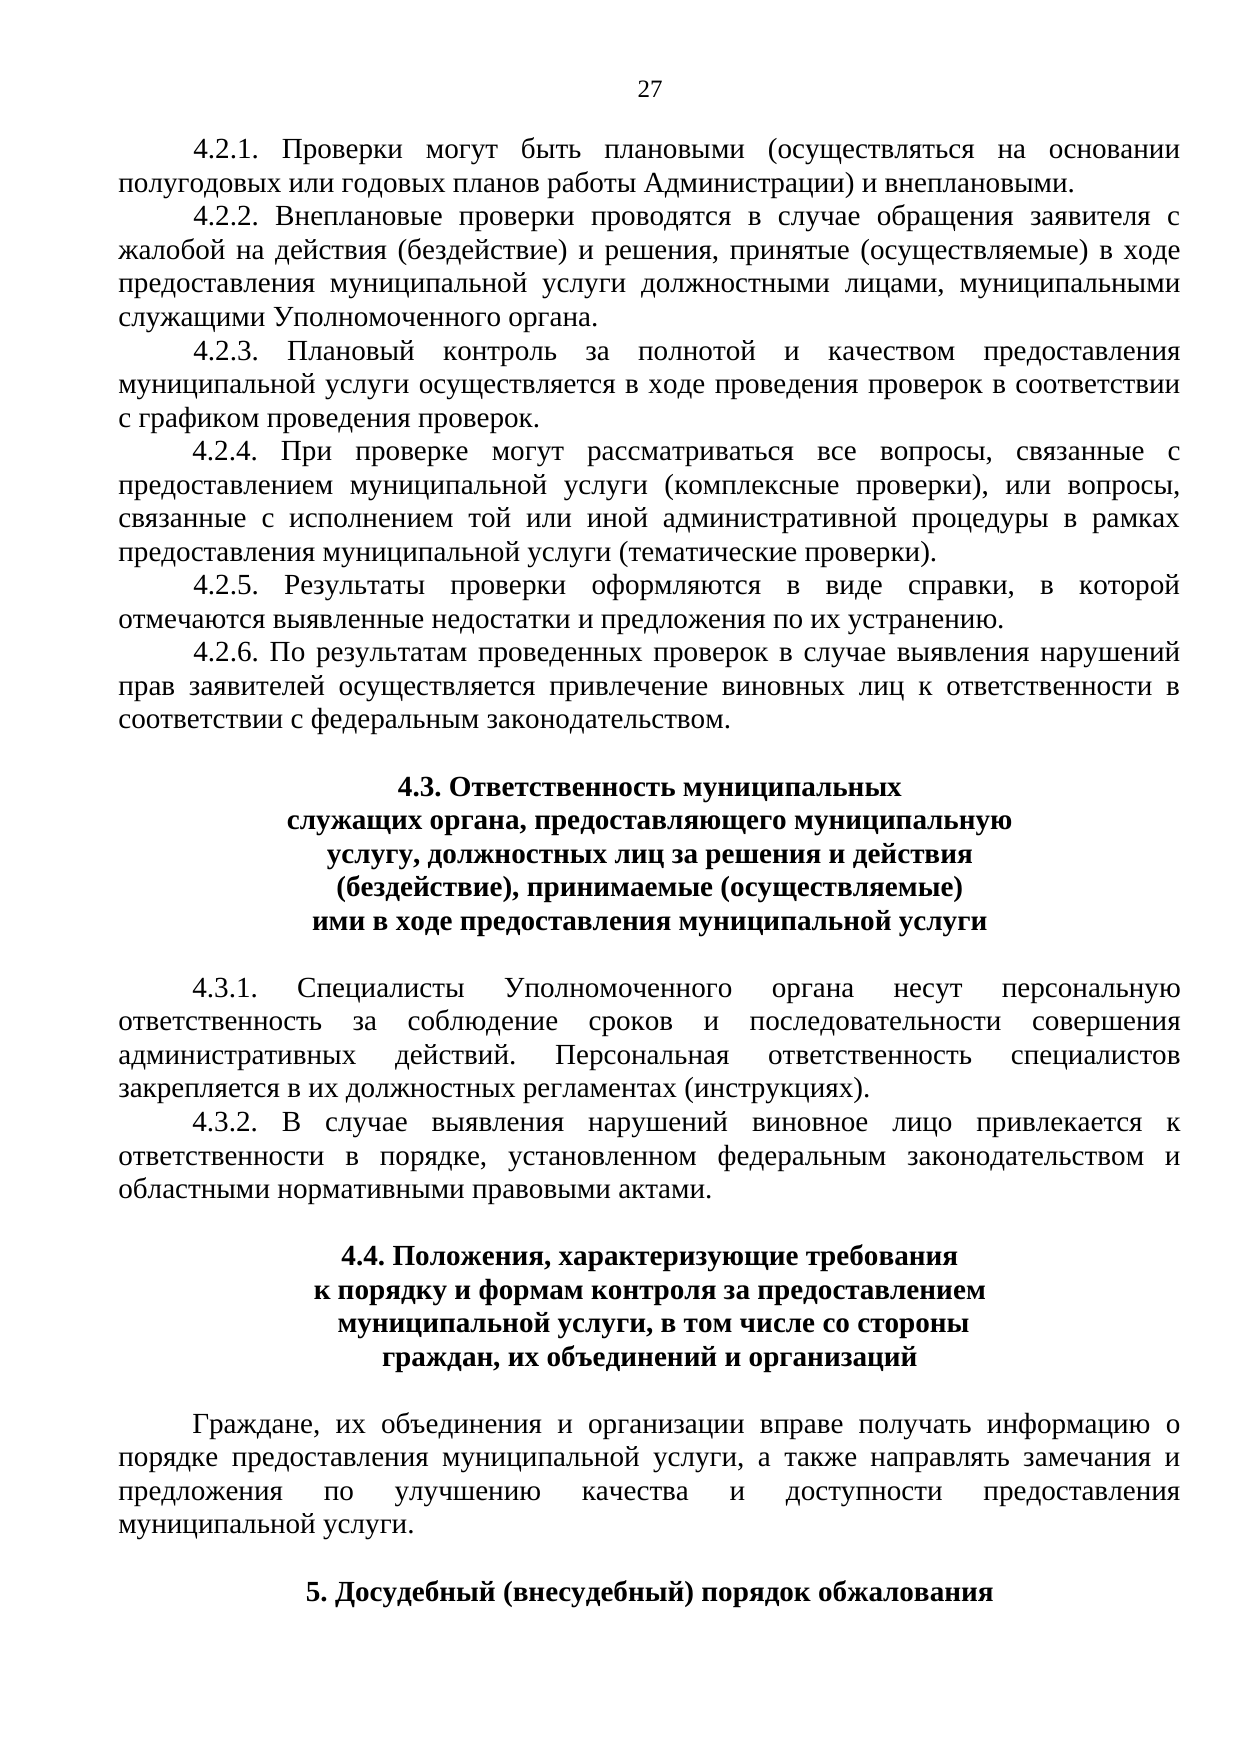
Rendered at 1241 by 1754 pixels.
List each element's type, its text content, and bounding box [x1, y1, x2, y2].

text 5. Досудебный (внесудебный) порядок обжалования [118, 1574, 1181, 1607]
text 4.2.4. При проверке могут рассматриваться все вопросы, связанные с предоставлением муниципальной услуги (комплексные проверки), или вопросы, связанные с исполнением той или иной административной процедуры в рамках предоставления муниципальной услуги (тематические проверки). [118, 433, 1181, 567]
text 4.3.1. Специалисты Уполномоченного органа несут персональную ответственность за соблюдение сроков и последовательности совершения административных действий. Персональная ответственность специалистов закрепляется в их должностных регламентах (инструкциях). [118, 970, 1181, 1104]
text 4.2.2. Внеплановые проверки проводятся в случае обращения заявителя с жалобой на действия (бездействие) и решения, принятые (осуществляемые) в ходе предоставления муниципальной услуги должностными лицами, муниципальными служащими Уполномоченного органа. [118, 198, 1181, 333]
text Граждане, их объединения и организации вправе получать информацию о порядке предоставления муниципальной услуги, а также направлять замечания и предложения по улучшению качества и доступности предоставления муниципальной услуги. [118, 1406, 1181, 1540]
text 4.2.1. Проверки могут быть плановыми (осуществляться на основании полугодовых или годовых планов работы Администрации) и внеплановыми. [118, 131, 1181, 198]
text служащих органа, предоставляющего муниципальную [118, 802, 1181, 836]
text 4.2.3. Плановый контроль за полнотой и качеством предоставления муниципальной услуги осуществляется в ходе проведения проверок в соответствии с графиком проведения проверок. [118, 333, 1181, 433]
text 4.3.2. В случае выявления нарушений виновное лицо привлекается к ответственности в порядке, установленном федеральным законодательством и областными нормативными правовыми актами. [118, 1104, 1181, 1205]
text ими в ходе предоставления муниципальной услуги [118, 903, 1181, 936]
text 4.2.5. Результаты проверки оформляются в виде справки, в которой отмечаются выявленные недостатки и предложения по их устранению. [118, 567, 1181, 634]
text 4.3. Ответственность муниципальных [118, 769, 1181, 802]
text услугу, должностных лиц за решения и действия [118, 836, 1181, 869]
text граждан, их объединений и организаций [118, 1339, 1181, 1372]
text 4.2.6. По результатам проведенных проверок в случае выявления нарушений прав заявителей осуществляется привлечение виновных лиц к ответственности в соответствии с федеральным законодательством. [118, 634, 1181, 735]
text 4.4. Положения, характеризующие требования [118, 1238, 1181, 1272]
text муниципальной услуги, в том числе со стороны [118, 1305, 1181, 1339]
text к порядку и формам контроля за предоставлением [118, 1272, 1181, 1305]
text (бездействие), принимаемые (осуществляемые) [118, 869, 1181, 903]
